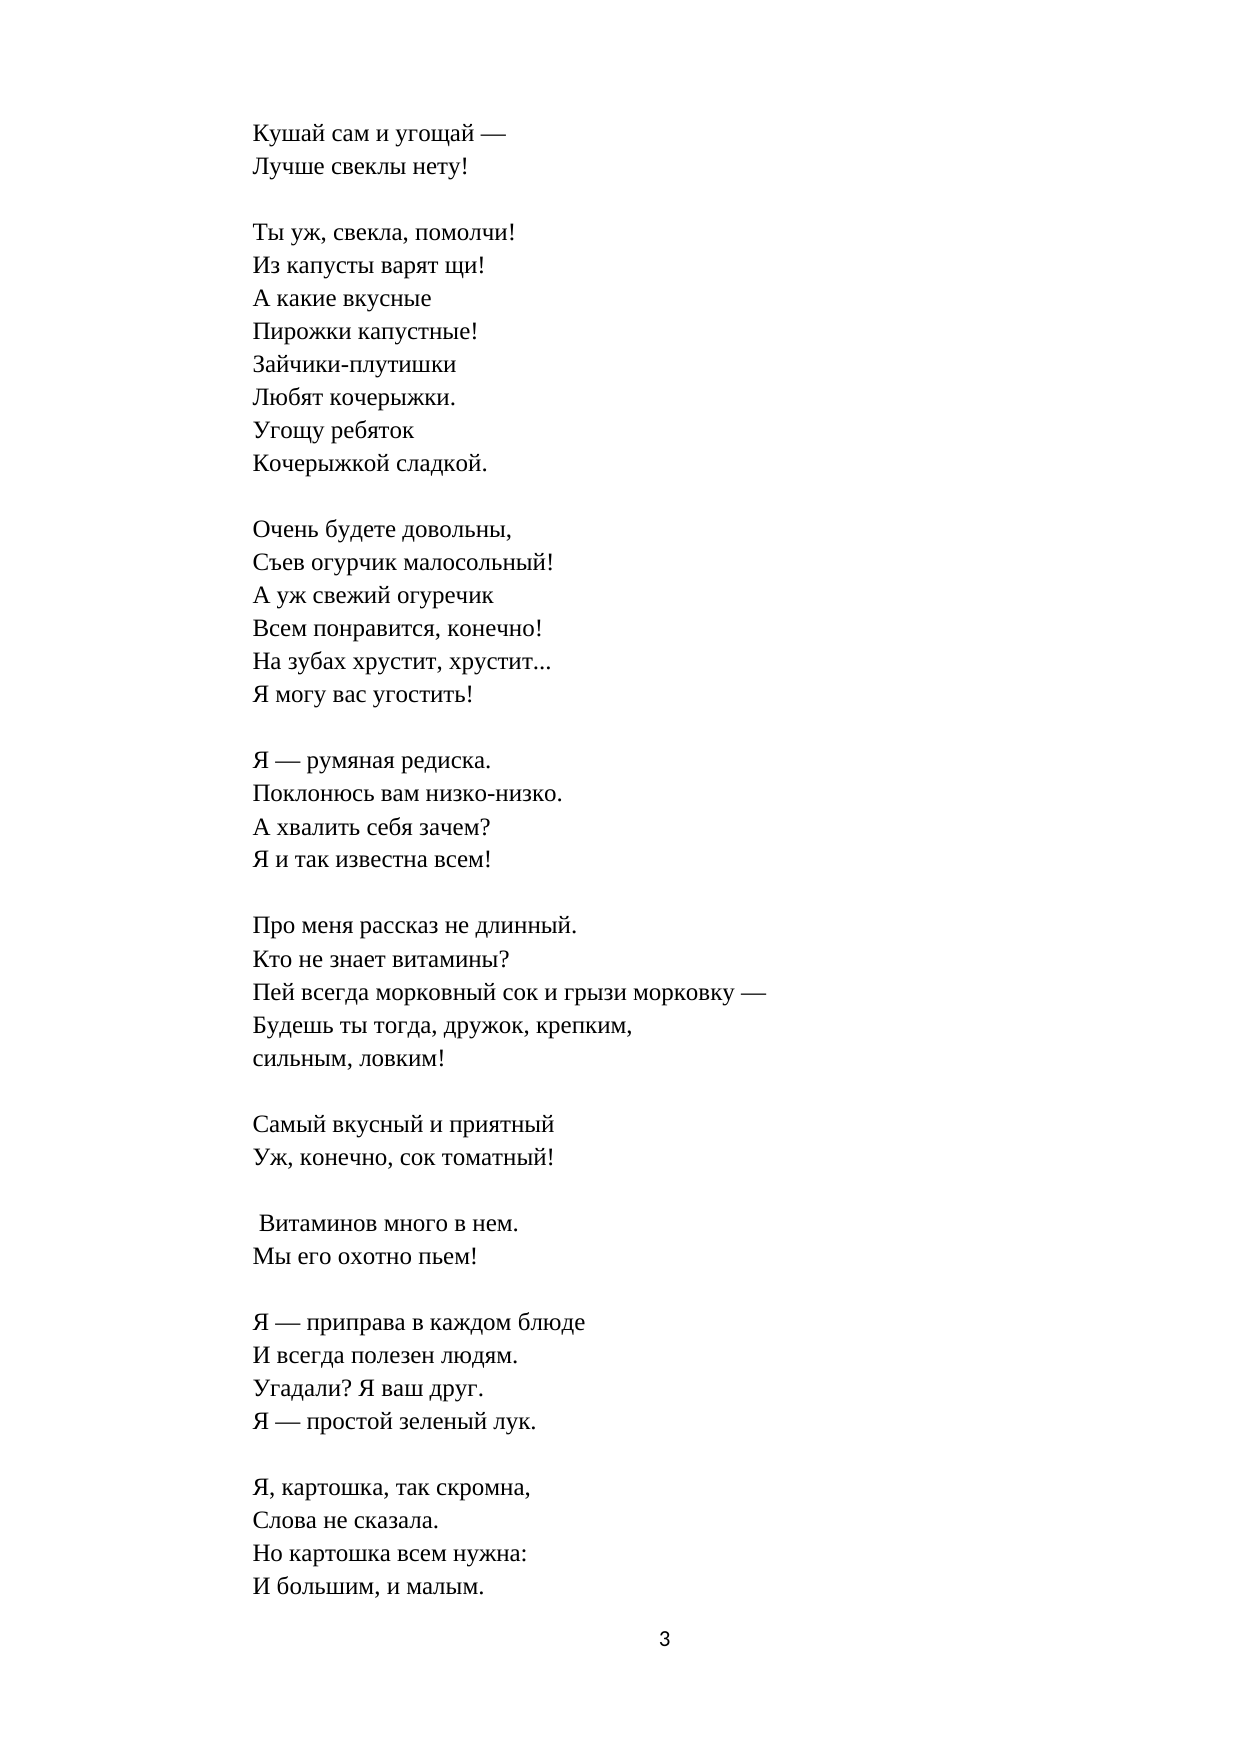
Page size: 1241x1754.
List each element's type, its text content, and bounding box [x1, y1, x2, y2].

list Из капусты варят щи! [252, 250, 1152, 279]
list Я — приправа в каждом блюде [252, 1307, 1152, 1336]
list Я, картошка, так скромна, [252, 1472, 1152, 1501]
list Самый вкусный и приятный [252, 1109, 1152, 1137]
list На зубах хрустит, хрустит... [252, 646, 1152, 675]
list Витаминов много в нем. [252, 1208, 1152, 1237]
list Уж, конечно, сок томатный! [252, 1142, 1152, 1171]
list Я — простой зеленый лук. [252, 1406, 1152, 1435]
list Очень будете довольны, [252, 514, 1152, 543]
list А какие вкусные [252, 283, 1152, 312]
list Поклонюсь вам низко-низко. [252, 778, 1152, 807]
list Я — румяная редиска. [252, 746, 1152, 774]
list Пирожки капустные! [252, 316, 1152, 345]
list Но картошка всем нужна: [252, 1538, 1152, 1567]
list Съев огурчик малосольный! [252, 547, 1152, 576]
list Кто не знает витамины? [252, 944, 1152, 972]
list Зайчики-плутишки [252, 349, 1152, 378]
list Кушай сам и угощай — [252, 118, 1152, 147]
list сильным, ловким! [252, 1043, 1152, 1071]
list Про меня рассказ не длинный. [252, 911, 1152, 939]
list Ты уж, свекла, помолчи! [252, 217, 1152, 246]
list Я могу вас угостить! [252, 679, 1152, 708]
list Я и так известна всем! [252, 844, 1152, 873]
list Пей всегда морковный сок и грызи морковку — [252, 977, 1152, 1005]
list Угощу ребяток [252, 415, 1152, 444]
list Любят кочерыжки. [252, 382, 1152, 411]
list И большим, и малым. [252, 1571, 1152, 1600]
list Угадали? Я ваш друг. [252, 1373, 1152, 1402]
list А хвалить себя зачем? [252, 812, 1152, 840]
list А уж свежий огуречик [252, 580, 1152, 609]
list Лучше свеклы нету! [252, 151, 1152, 180]
list Кочерыжкой сладкой. [252, 448, 1152, 477]
list Будешь ты тогда, дружок, крепким, [252, 1010, 1152, 1038]
list И всегда полезен людям. [252, 1340, 1152, 1369]
list Слова не сказала. [252, 1505, 1152, 1534]
list Мы его охотно пьем! [252, 1241, 1152, 1269]
list Всем понравится, конечно! [252, 613, 1152, 642]
